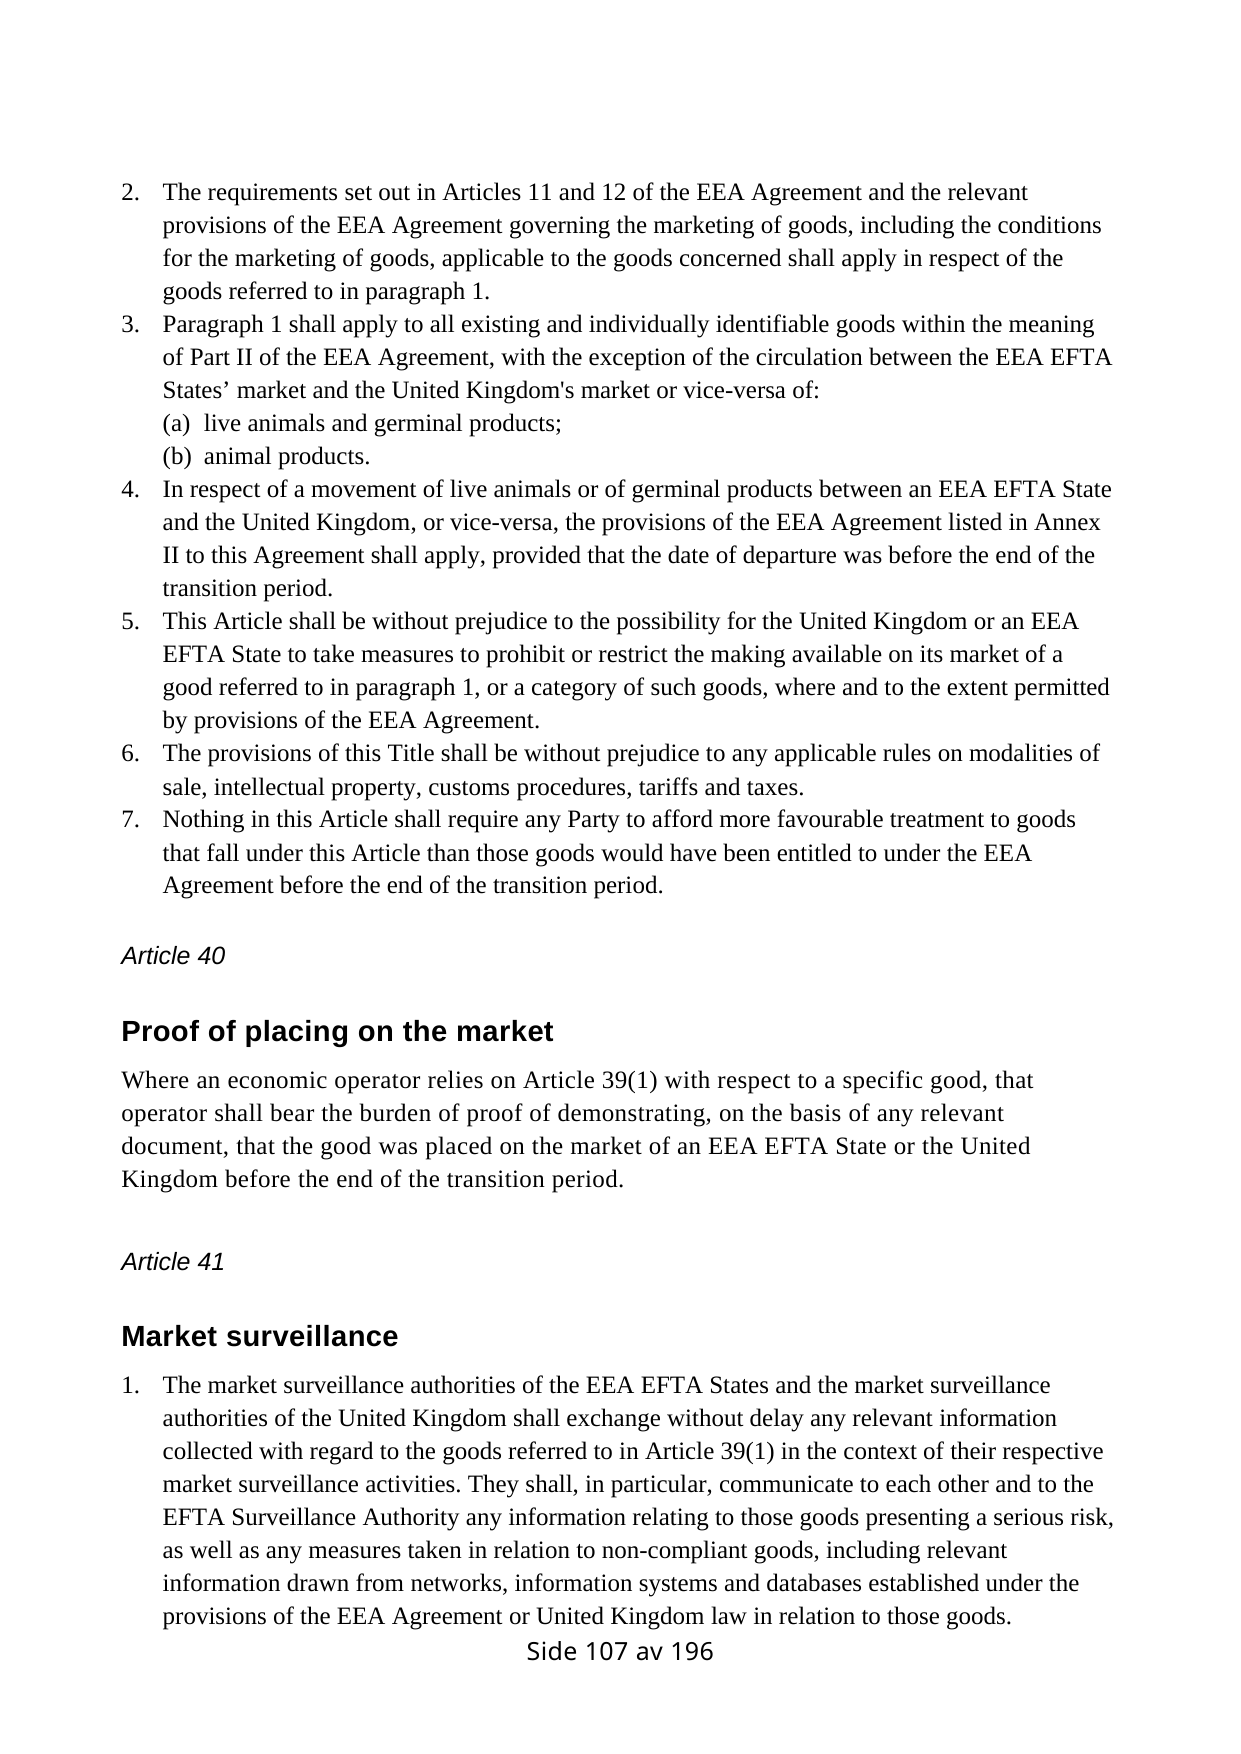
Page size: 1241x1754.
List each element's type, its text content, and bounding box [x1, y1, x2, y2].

list 3. Paragraph 1 shall apply to all existing and individually identifiable goods within the meaning of Part II of the EEA Agreement, with the exception of the circulation between the EEA EFTA States’ market and the United Kingdom's market or vice-versa of: [121, 309, 1119, 404]
text Where an economic operator relies on Article 39(1) with respect to a specific good, that operator shall bear the burden of proof of demonstrating, on the basis of any relevant document, that the good was placed on the market of an EEA EFTA State or the United Kingdom before the end of the transition period. [121, 1065, 1119, 1192]
list 1. The market surveillance authorities of the EEA EFTA States and the market surveillance authorities of the United Kingdom shall exchange without delay any relevant information collected with regard to the goods referred to in Article 39(1) in the context of their respective market surveillance activities. They shall, in particular, communicate to each other and to the EFTA Surveillance Authority any information relating to those goods presenting a serious risk, as well as any measures taken in relation to non-compliant goods, including relevant information drawn from networks, information systems and databases established under the provisions of the EEA Agreement or United Kingdom law in relation to those goods. [121, 1370, 1119, 1630]
list 2. The requirements set out in Articles 11 and 12 of the EEA Agreement and the relevant provisions of the EEA Agreement governing the marketing of goods, including the conditions for the marketing of goods, applicable to the goods concerned shall apply in respect of the goods referred to in paragraph 1. [121, 177, 1119, 305]
subtitle Proof of placing on the market [121, 1014, 1119, 1047]
list 4. In respect of a movement of live animals or of germinal products between an EEA EFTA State and the United Kingdom, or vice-versa, the provisions of the EEA Agreement listed in Annex II to this Agreement shall apply, provided that the date of departure was before the end of the transition period. [121, 474, 1119, 602]
list 5. This Article shall be without prejudice to the possibility for the United Kingdom or an EEA EFTA State to take measures to prohibit or restrict the making available on its market of a good referred to in paragraph 1, or a category of such goods, where and to the extent permitted by provisions of the EEA Agreement. [121, 606, 1119, 734]
list (a) live animals and germinal products; [162, 408, 1119, 437]
list 7. Nothing in this Article shall require any Party to afford more favourable treatment to goods that fall under this Article than those goods would have been entitled to under the EEA Agreement before the end of the transition period. [121, 804, 1119, 899]
text Article 40 [121, 941, 1119, 970]
subtitle Market surveillance [121, 1319, 1119, 1353]
list (b) animal products. [162, 441, 1119, 470]
text Article 41 [121, 1247, 1119, 1276]
list 6. The provisions of this Title shall be without prejudice to any applicable rules on modalities of sale, intellectual property, customs procedures, tariffs and taxes. [121, 738, 1119, 800]
